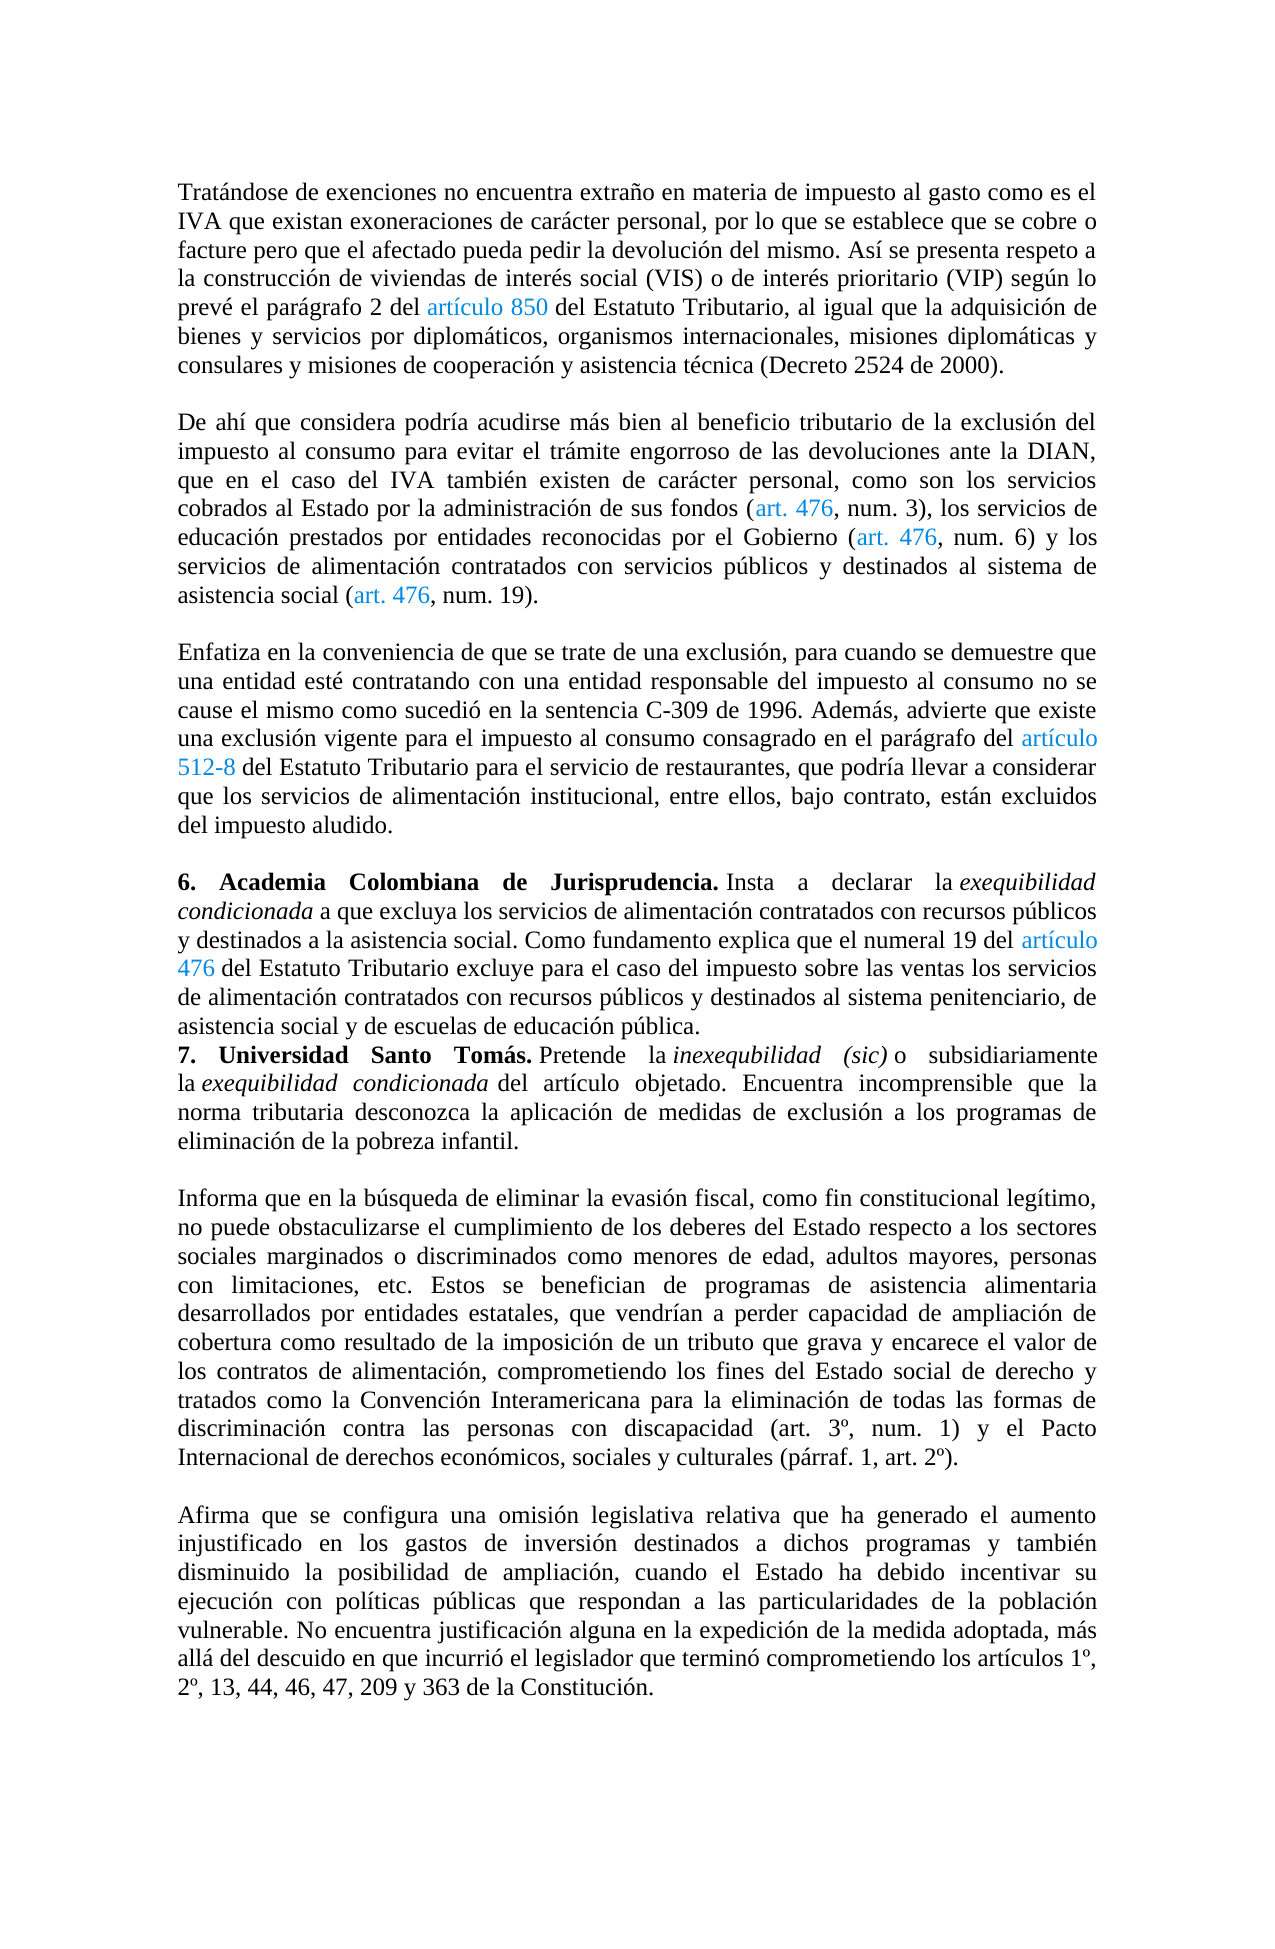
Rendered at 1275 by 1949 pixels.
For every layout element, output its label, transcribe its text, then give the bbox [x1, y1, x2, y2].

text 7. Universidad Santo Tomás. Pretende la inexequbilidad (sic) o subsidiariamente la exequibilidad condicionada del artículo objetado. Encuentra incomprensible que la norma tributaria desconozca la aplicación de medidas de exclusión a los programas de eliminación de la pobreza infantil. [177, 1040, 1098, 1155]
text Afirma que se configura una omisión legislativa relativa que ha generado el aumento injustificado en los gastos de inversión destinados a dichos programas y también disminuido la posibilidad de ampliación, cuando el Estado ha debido incentivar su ejecución con políticas públicas que respondan a las particularidades de la población vulnerable. No encuentra justificación alguna en la expedición de la medida adoptada, más allá del descuido en que incurrió el legislador que terminó comprometiendo los artículos 1º, 2º, 13, 44, 46, 47, 209 y 363 de la Constitución. [177, 1500, 1098, 1701]
text De ahí que considera podría acudirse más bien al beneficio tributario de la exclusión del impuesto al consumo para evitar el trámite engorroso de las devoluciones ante la DIAN, que en el caso del IVA también existen de carácter personal, como son los servicios cobrados al Estado por la administración de sus fondos (art. 476, num. 3), los servicios de educación prestados por entidades reconocidas por el Gobierno (art. 476, num. 6) y los servicios de alimentación contratados con servicios públicos y destinados al sistema de asistencia social (art. 476, num. 19). [177, 407, 1098, 608]
text Informa que en la búsqueda de eliminar la evasión fiscal, como fin constitucional legítimo, no puede obstaculizarse el cumplimiento de los deberes del Estado respecto a los sectores sociales marginados o discriminados como menores de edad, adultos mayores, personas con limitaciones, etc. Estos se benefician de programas de asistencia alimentaria desarrollados por entidades estatales, que vendrían a perder capacidad de ampliación de cobertura como resultado de la imposición de un tributo que grava y encarece el valor de los contratos de alimentación, comprometiendo los fines del Estado social de derecho y tratados como la Convención Interamericana para la eliminación de todas las formas de discriminación contra las personas con discapacidad (art. 3º, num. 1) y el Pacto Internacional de derechos económicos, sociales y culturales (párraf. 1, art. 2º). [177, 1183, 1098, 1471]
text 6. Academia Colombiana de Jurisprudencia. Insta a declarar la exequibilidad condicionada a que excluya los servicios de alimentación contratados con recursos públicos y destinados a la asistencia social. Como fundamento explica que el numeral 19 del artículo 476 del Estatuto Tributario excluye para el caso del impuesto sobre las ventas los servicios de alimentación contratados con recursos públicos y destinados al sistema penitenciario, de asistencia social y de escuelas de educación pública. [177, 867, 1098, 1040]
text Enfatiza en la conveniencia de que se trate de una exclusión, para cuando se demuestre que una entidad esté contratando con una entidad responsable del impuesto al consumo no se cause el mismo como sucedió en la sentencia C-309 de 1996. Además, advierte que existe una exclusión vigente para el impuesto al consumo consagrado en el parágrafo del artículo 512-8 del Estatuto Tributario para el servicio de restaurantes, que podría llevar a considerar que los servicios de alimentación institucional, entre ellos, bajo contrato, están excluidos del impuesto aludido. [177, 637, 1098, 838]
text Tratándose de exenciones no encuentra extraño en materia de impuesto al gasto como es el IVA que existan exoneraciones de carácter personal, por lo que se establece que se cobre o facture pero que el afectado pueda pedir la devolución del mismo. Así se presenta respeto a la construcción de viviendas de interés social (VIS) o de interés prioritario (VIP) según lo prevé el parágrafo 2 del artículo 850 del Estatuto Tributario, al igual que la adquisición de bienes y servicios por diplomáticos, organismos internacionales, misiones diplomáticas y consulares y misiones de cooperación y asistencia técnica (Decreto 2524 de 2000). [177, 177, 1098, 378]
